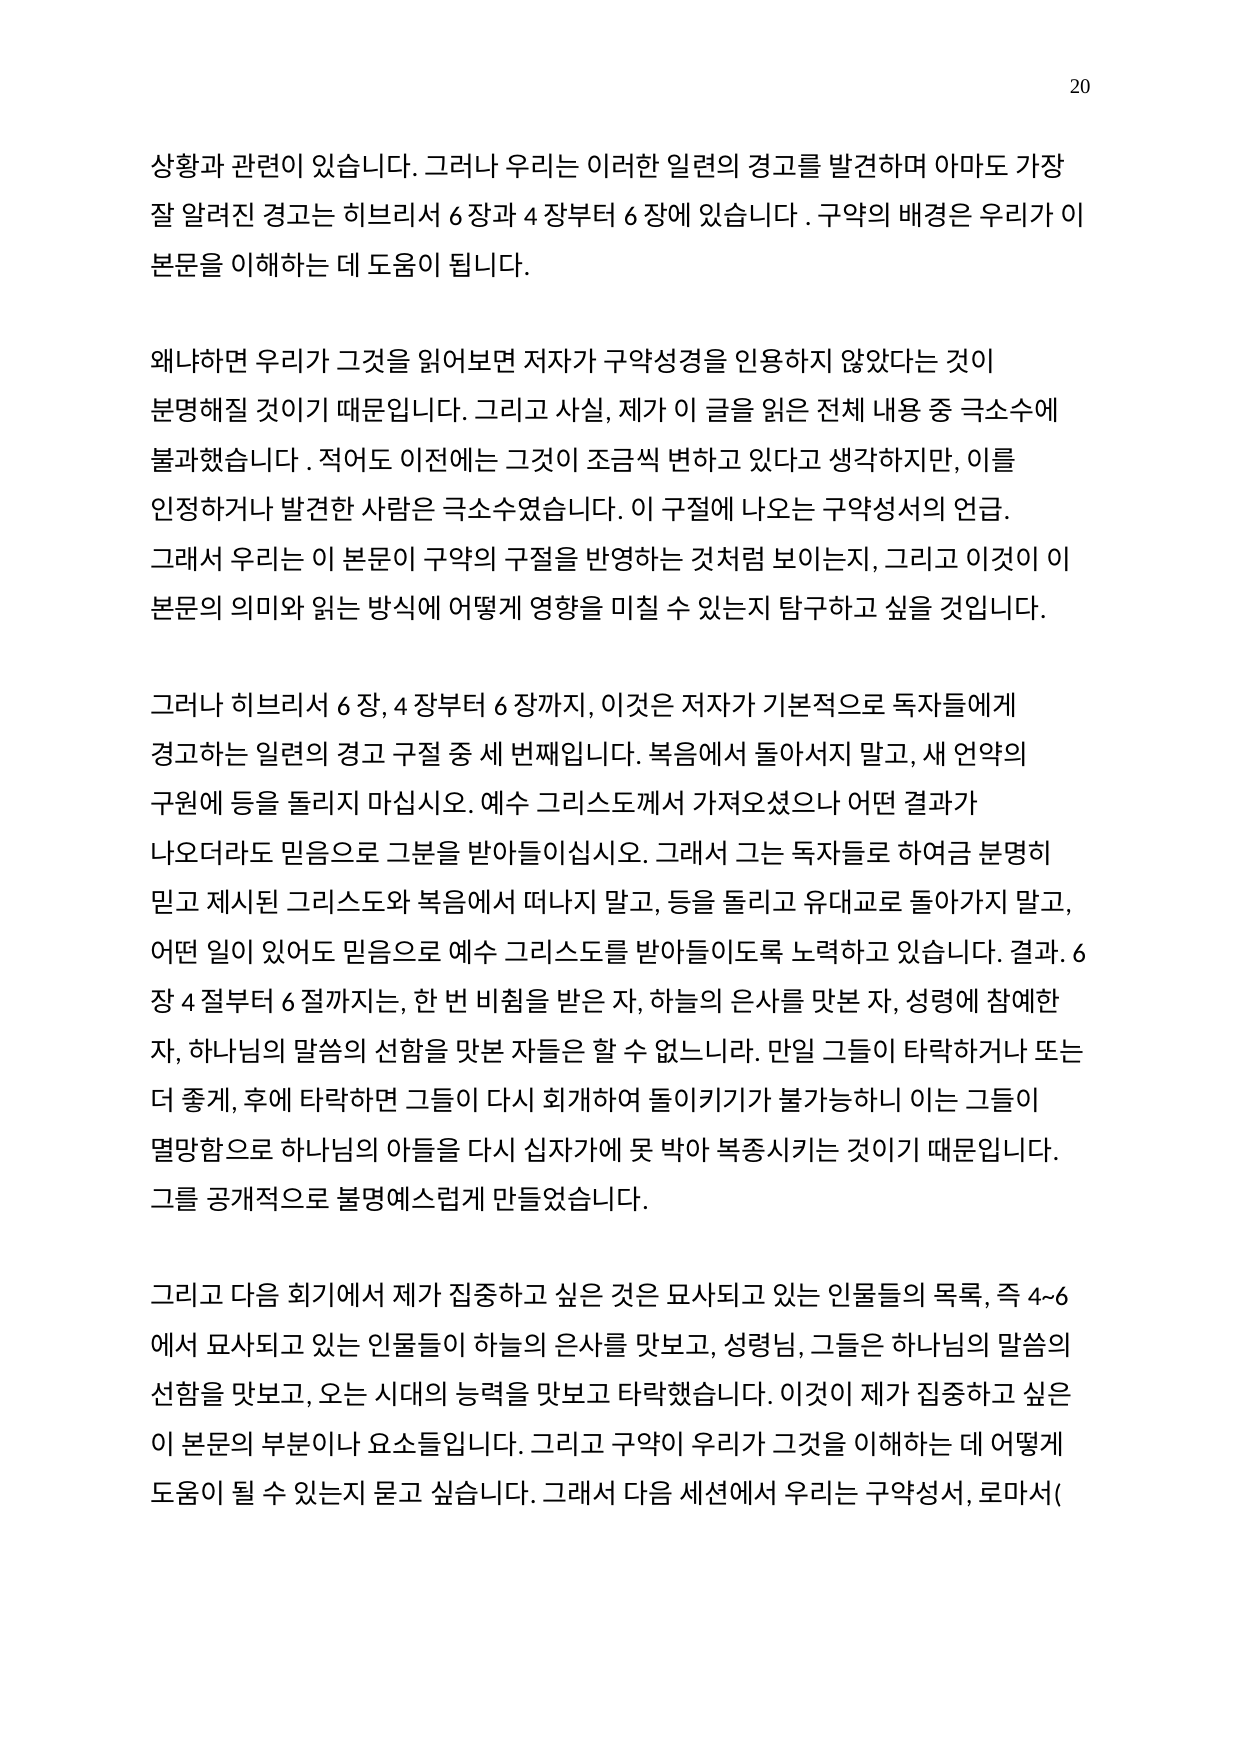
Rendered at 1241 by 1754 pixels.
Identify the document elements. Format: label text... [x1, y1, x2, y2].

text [150, 150, 1090, 282]
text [150, 1279, 1090, 1511]
text 왜냐하면 우리가 그것을 읽어보면 저자가 구약성경을 인용하지 않았다는 것이 분명해질 것이기 때문입니다. 그리고 사실, 제가 이 글을 읽은 전체 내용 중 극소수에 불과했습니다 . 적어도 이전에는 그것이 조금씩 변하고 있다고 생각하지만, 이를 인정하거나 발견한 사람은 극소수였습니다. 이 구절에 나오는 구약성서의 언급. 그래서 우리는 이 본문이 구약의 구절을 반영하는 것처럼 보이는지, 그리고 이것이 이 본문의 의미와 읽는 방식에 어떻게 영향을 미칠 수 있는지 탐구하고 싶을 것입니다. [150, 345, 1090, 626]
text 그러나 히브리서 6장, 4장부터 6장까지, 이것은 저자가 기본적으로 독자들에게 경고하는 일련의 경고 구절 중 세 번째입니다. 복음에서 돌아서지 말고, 새 언약의 구원에 등을 돌리지 마십시오. 예수 그리스도께서 가져오셨으나 어떤 결과가 나오더라도 믿음으로 그분을 받아들이십시오. 그래서 그는 독자들로 하여금 분명히 믿고 제시된 그리스도와 복음에서 떠나지 말고, 등을 돌리고 유대교로 돌아가지 말고, 어떤 일이 있어도 믿음으로 예수 그리스도를 받아들이도록 노력하고 있습니다. 결과. 6장 4절부터 6절까지는, 한 번 비췸을 받은 자, 하늘의 은사를 맛본 자, 성령에 참예한 자, 하나님의 말씀의 선함을 맛본 자들은 할 수 없느니라. 만일 그들이 타락하거나 또는 더 좋게, 후에 타락하면 그들이 다시 회개하여 돌이키기가 불가능하니 이는 그들이 멸망함으로 하나님의 아들을 다시 십자가에 못 박아 복종시키는 것이기 때문입니다. 그를 공개적으로 불명예스럽게 만들었습니다. [150, 689, 1090, 1216]
